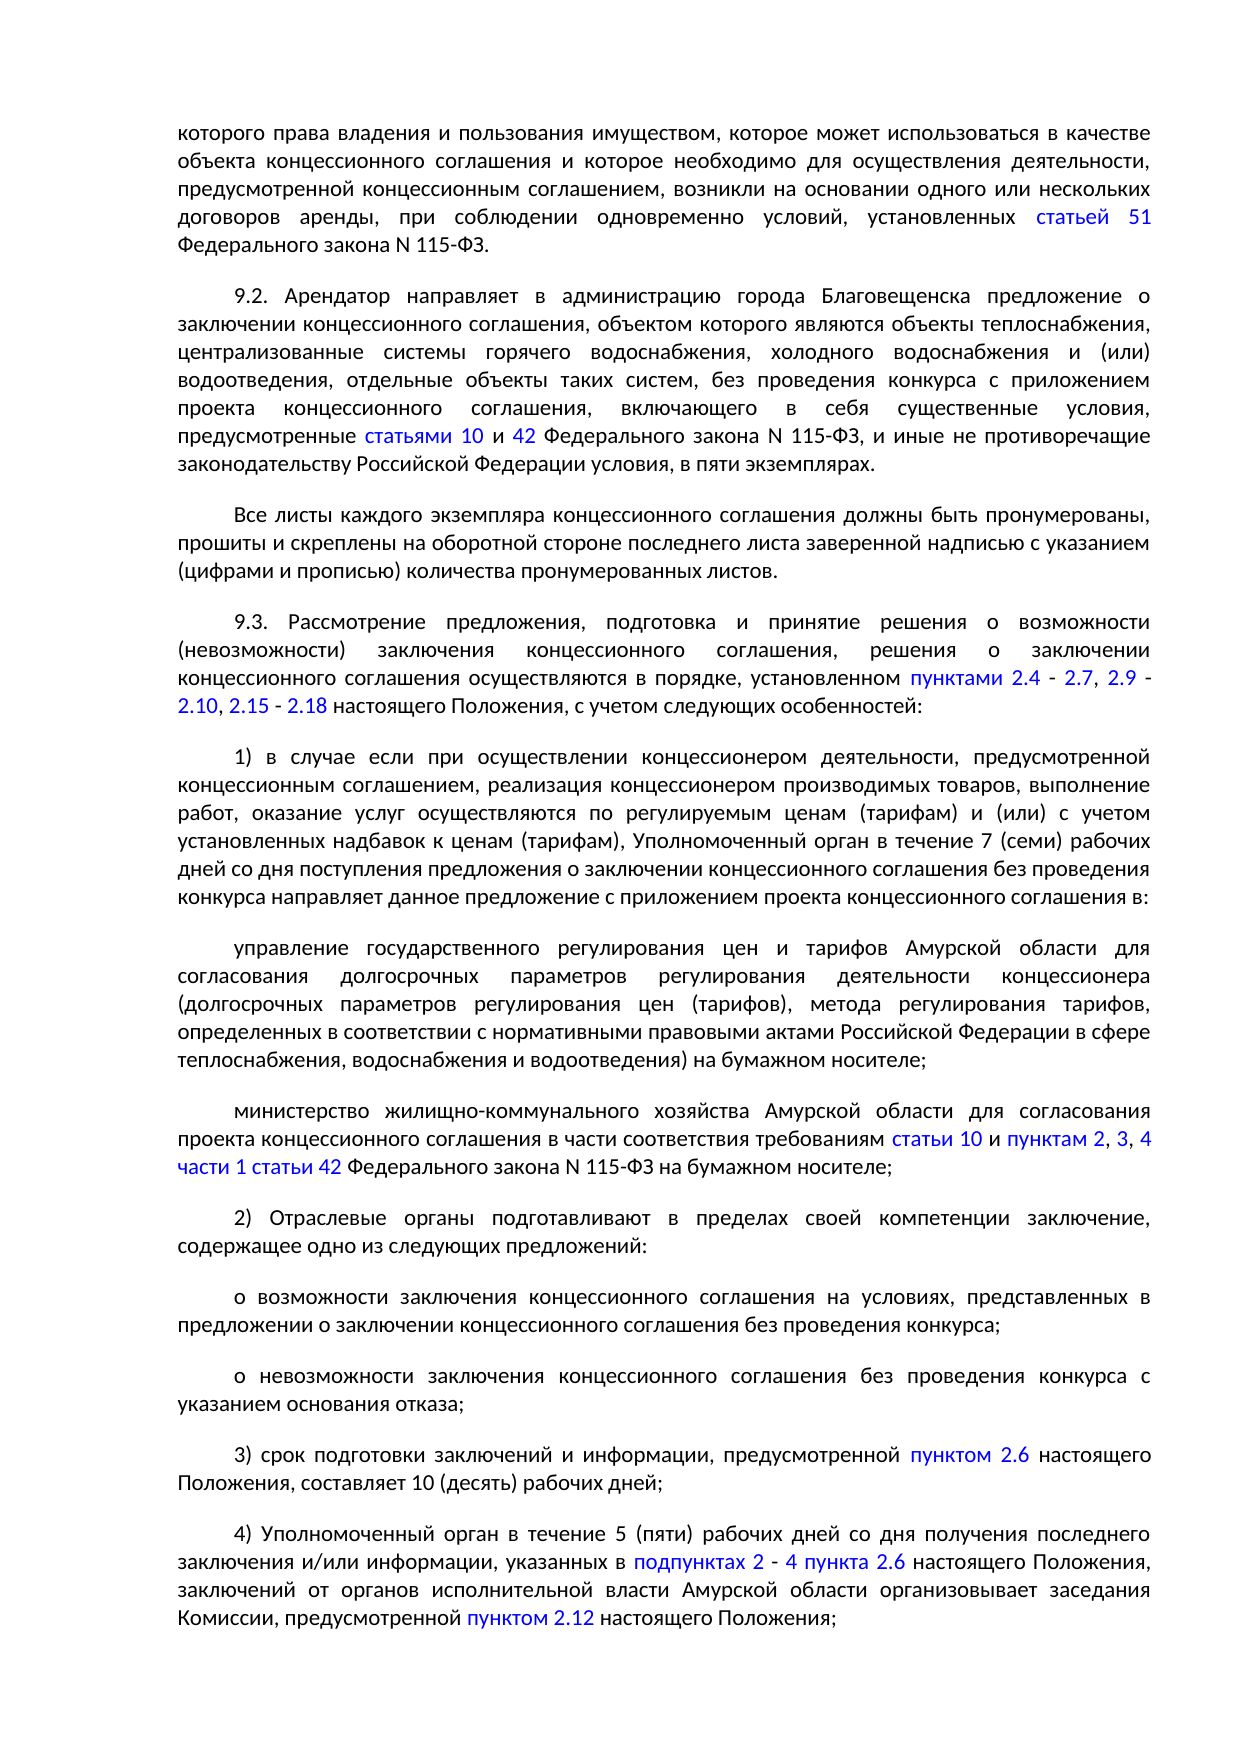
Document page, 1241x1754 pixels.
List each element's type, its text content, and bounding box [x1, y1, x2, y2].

text 1) в случае если при осуществлении концессионером деятельности, предусмотренной концессионным соглашением, реализация концессионером производимых товаров, выполнение работ, оказание услуг осуществляются по регулируемым ценам (тарифам) и (или) с учетом установленных надбавок к ценам (тарифам), Уполномоченный орган в течение 7 (семи) рабочих дней со дня поступления предложения о заключении концессионного соглашения без проведения конкурса направляет данное предложение с приложением проекта концессионного соглашения в: [177, 742, 1152, 910]
text 9.3. Рассмотрение предложения, подготовка и принятие решения о возможности (невозможности) заключения концессионного соглашения, решения о заключении концессионного соглашения осуществляются в порядке, установленном пунктами 2.4 - 2.7, 2.9 - 2.10, 2.15 - 2.18 настоящего Положения, с учетом следующих особенностей: [177, 607, 1152, 719]
text 4) Уполномоченный орган в течение 5 (пяти) рабочих дней со дня получения последнего заключения и/или информации, указанных в подпунктах 2 - 4 пункта 2.6 настоящего Положения, заключений от органов исполнительной власти Амурской области организовывает заседания Комиссии, предусмотренной пунктом 2.12 настоящего Положения; [177, 1519, 1152, 1631]
text Все листы каждого экземпляра концессионного соглашения должны быть пронумерованы, прошиты и скреплены на оборотной стороне последнего листа заверенной надписью с указанием (цифрами и прописью) количества пронумерованных листов. [177, 500, 1152, 584]
text 2) Отраслевые органы подготавливают в пределах своей компетенции заключение, содержащее одно из следующих предложений: [177, 1203, 1152, 1259]
text о возможности заключения концессионного соглашения на условиях, представленных в предложении о заключении концессионного соглашения без проведения конкурса; [177, 1282, 1152, 1338]
text 9.2. Арендатор направляет в администрацию города Благовещенска предложение о заключении концессионного соглашения, объектом которого являются объекты теплоснабжения, централизованные системы горячего водоснабжения, холодного водоснабжения и (или) водоотведения, отдельные объекты таких систем, без проведения конкурса с приложением проекта концессионного соглашения, включающего в себя существенные условия, предусмотренные статьями 10 и 42 Федерального закона N 115-ФЗ, и иные не противоречащие законодательству Российской Федерации условия, в пяти экземплярах. [177, 281, 1152, 477]
text министерство жилищно-коммунального хозяйства Амурской области для согласования проекта концессионного соглашения в части соответствия требованиям статьи 10 и пунктам 2, 3, 4 части 1 статьи 42 Федерального закона N 115-ФЗ на бумажном носителе; [177, 1096, 1152, 1180]
text 3) срок подготовки заключений и информации, предусмотренной пунктом 2.6 настоящего Положения, составляет 10 (десять) рабочих дней; [177, 1440, 1152, 1496]
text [177, 118, 1152, 258]
text управление государственного регулирования цен и тарифов Амурской области для согласования долгосрочных параметров регулирования деятельности концессионера (долгосрочных параметров регулирования цен (тарифов), метода регулирования тарифов, определенных в соответствии с нормативными правовыми актами Российской Федерации в сфере теплоснабжения, водоснабжения и водоотведения) на бумажном носителе; [177, 933, 1152, 1073]
text о невозможности заключения концессионного соглашения без проведения конкурса с указанием основания отказа; [177, 1361, 1152, 1417]
